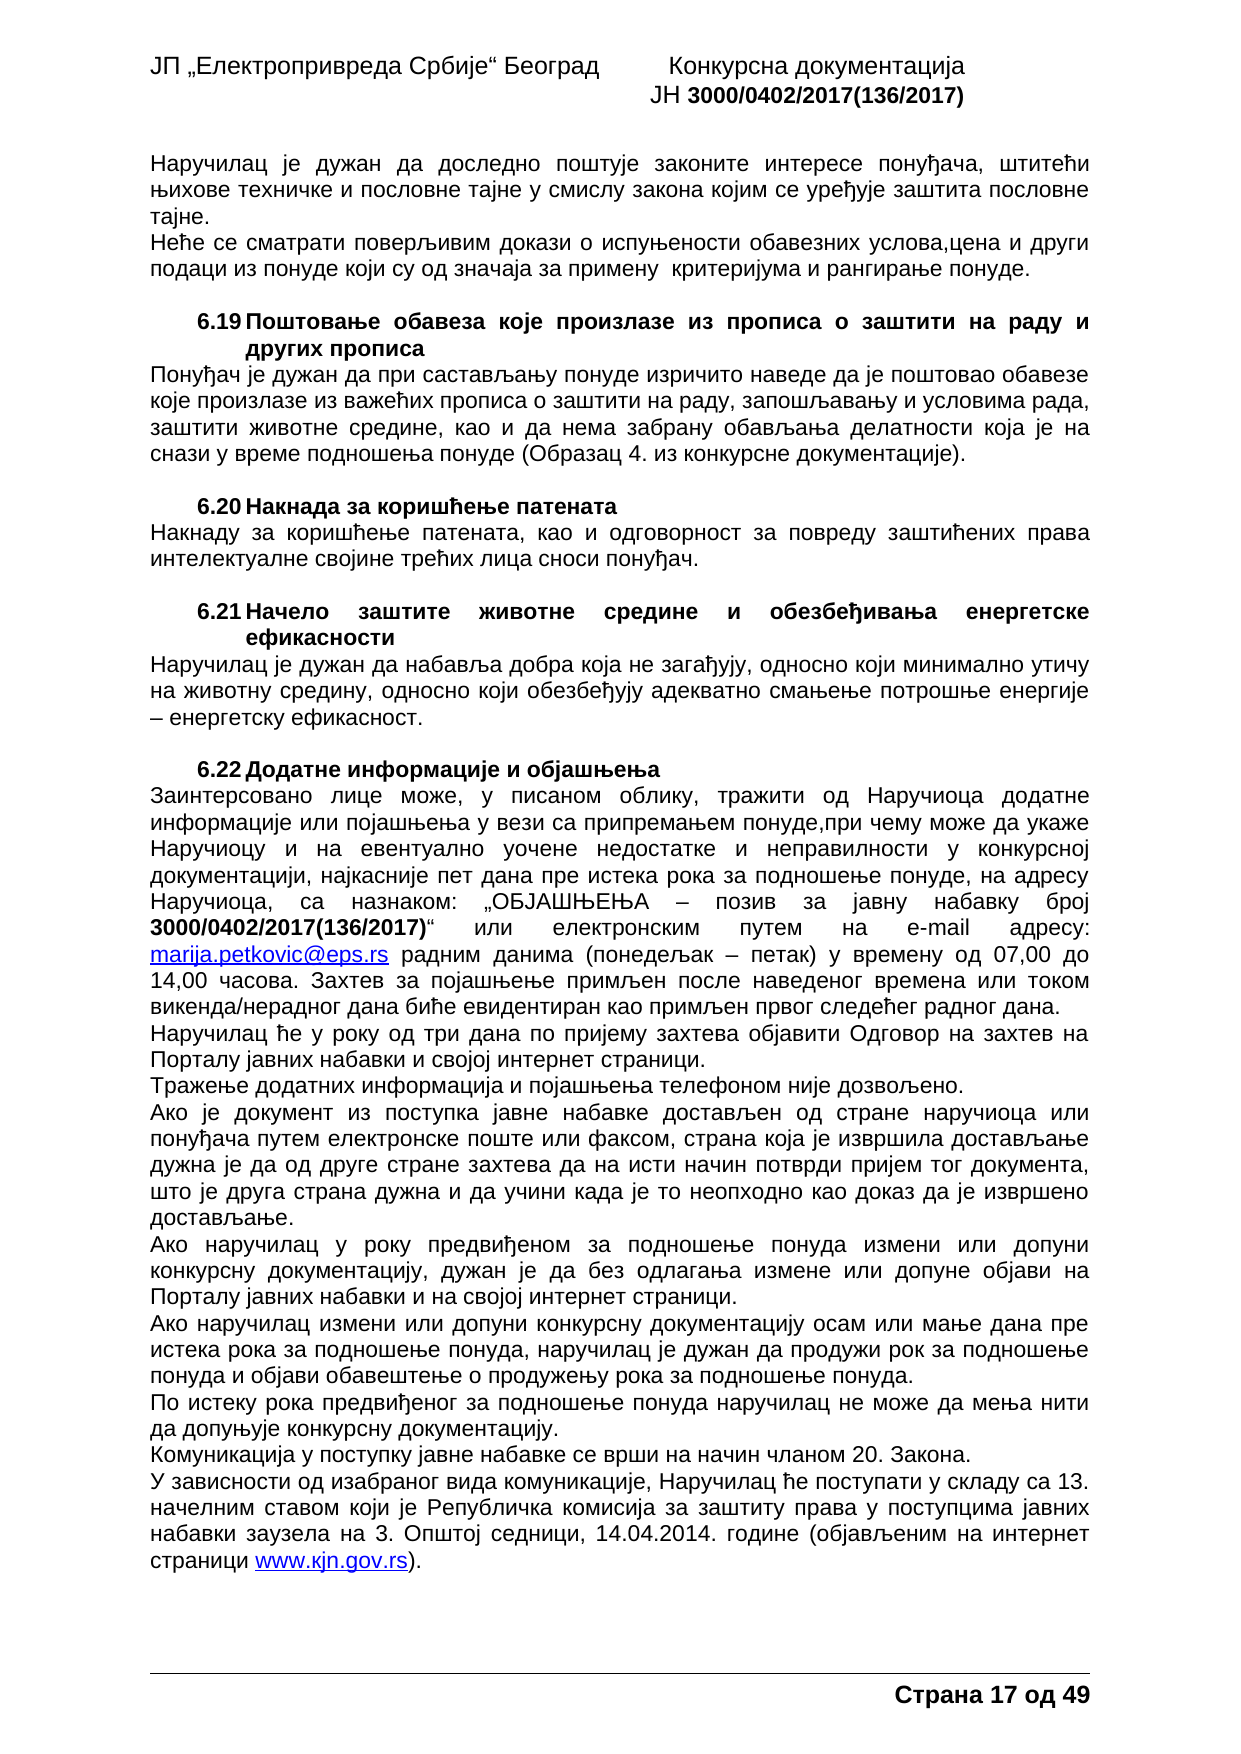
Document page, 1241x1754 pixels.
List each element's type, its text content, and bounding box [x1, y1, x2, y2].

text Наручилац ће у року од три дана по пријему захтева објавити Одговор на захтев на Порталу јавних набавки и својој интернет страници. [150, 1020, 1090, 1072]
text Понуђач је дужан да при састављању понуде изричито наведе да је поштовао обавезе које произлазе из важећих прописа о заштити на раду, запошљавању и условима рада, заштити животне средине, као и да нема забрану обављања делатности која је на снази у време подношења понуде (Образац 4. из конкурсне документације). [150, 361, 1090, 466]
text Ако наручилац у року предвиђеном за подношење понуда измени или допуни конкурсну документацију, дужан је да без одлагања измене или допуне објави на Порталу јавних набавки и на својој интернет страници. [150, 1231, 1090, 1309]
text Ако је документ из поступка јавне набавке достављен од стране наручиоца или понуђача путем електронске поште или факсом, страна која је извршила достављање дужна је да од друге стране захтева да на исти начин потврди пријем тог документа, што је друга страна дужна и да учини када је то неопходно као доказ да је извршено достављање. [150, 1099, 1090, 1231]
text Тражење додатних информација и појашњења телефоном није дозвољено. [150, 1072, 1090, 1099]
text Неће се сматрати поверљивим докази о испуњености обавезних услова,цена и други подаци из понуде који су од значаја за примену критеријума и рангирање понуде. [150, 229, 1090, 282]
text Наручилац је дужан да набавља добра која не загађују, односно који минимално утичу на животну средину, односно који обезбеђују адекватно смањење потрошње енергије – енергетску ефикасност. [150, 651, 1090, 730]
text По истеку рока предвиђеног за подношење понуда наручилац не може да мења нити да допуњује конкурсну документацију. [150, 1389, 1090, 1441]
text Наручилац је дужан да доследно поштује законите интересе понуђача, штитећи њихове техничке и пословне тајне у смислу закона којим се уређује заштита пословне тајне. [150, 150, 1090, 229]
list Додатне информације и објашњења [197, 756, 1090, 782]
list Накнада за коришћење патената [197, 493, 1090, 519]
text Ако наручилац измени или допуни конкурсну документацију осам или мање дана пре истека рока за подношење понуда, наручилац је дужан да продужи рок за подношење понуда и објави обавештење о продужењу рока за подношење понуда. [150, 1309, 1090, 1389]
text Комуникација у поступку јавне набавке се врши на начин чланом 20. Закона. [150, 1441, 1090, 1468]
list Поштовање обавеза које произлазе из прописа о заштити на раду и других прописа [197, 308, 1090, 361]
text Заинтерсовано лице може, у писаном облику, тражити од Наручиоца додатне информације или појашњења у вези са припремањем понуде,при чему може да укаже Наручиоцу и на евентуално уочене недостатке и неправилности у конкурсној документацији, најкасније пет дана пре истека рока за подношење понуде, на адресу Наручиоца, са назнаком: „ОБЈАШЊЕЊА – позив за јавну набавку број 3000/0402/2017(136/2017)“ или електронским путем на е-mail адресу: marija.petkovic@eps.rs радним данима (понедељак – петак) у времену од 07,00 до 14,00 часова. Захтев за појашњење примљен после наведеног времена или током викенда/нерадног дана биће евидентиран као примљен првог следећег радног дана. [150, 782, 1090, 1020]
text Накнаду за коришћење патената, као и одговорност за повреду заштићених права интелектуалне својине трећих лица сноси понуђач. [150, 519, 1090, 572]
text У зависности од изабраног вида комуникације, Наручилац ће поступати у складу са 13. начелним ставом који је Републичка комисија за заштиту права у поступцима јавних набавки заузела на 3. Општој седници, 14.04.2014. године (објављеним на интернет страници www.кjn.gov.rs). [150, 1468, 1090, 1573]
list Начело заштите животне средине и обезбеђивања енергетске ефикасности [197, 598, 1090, 651]
